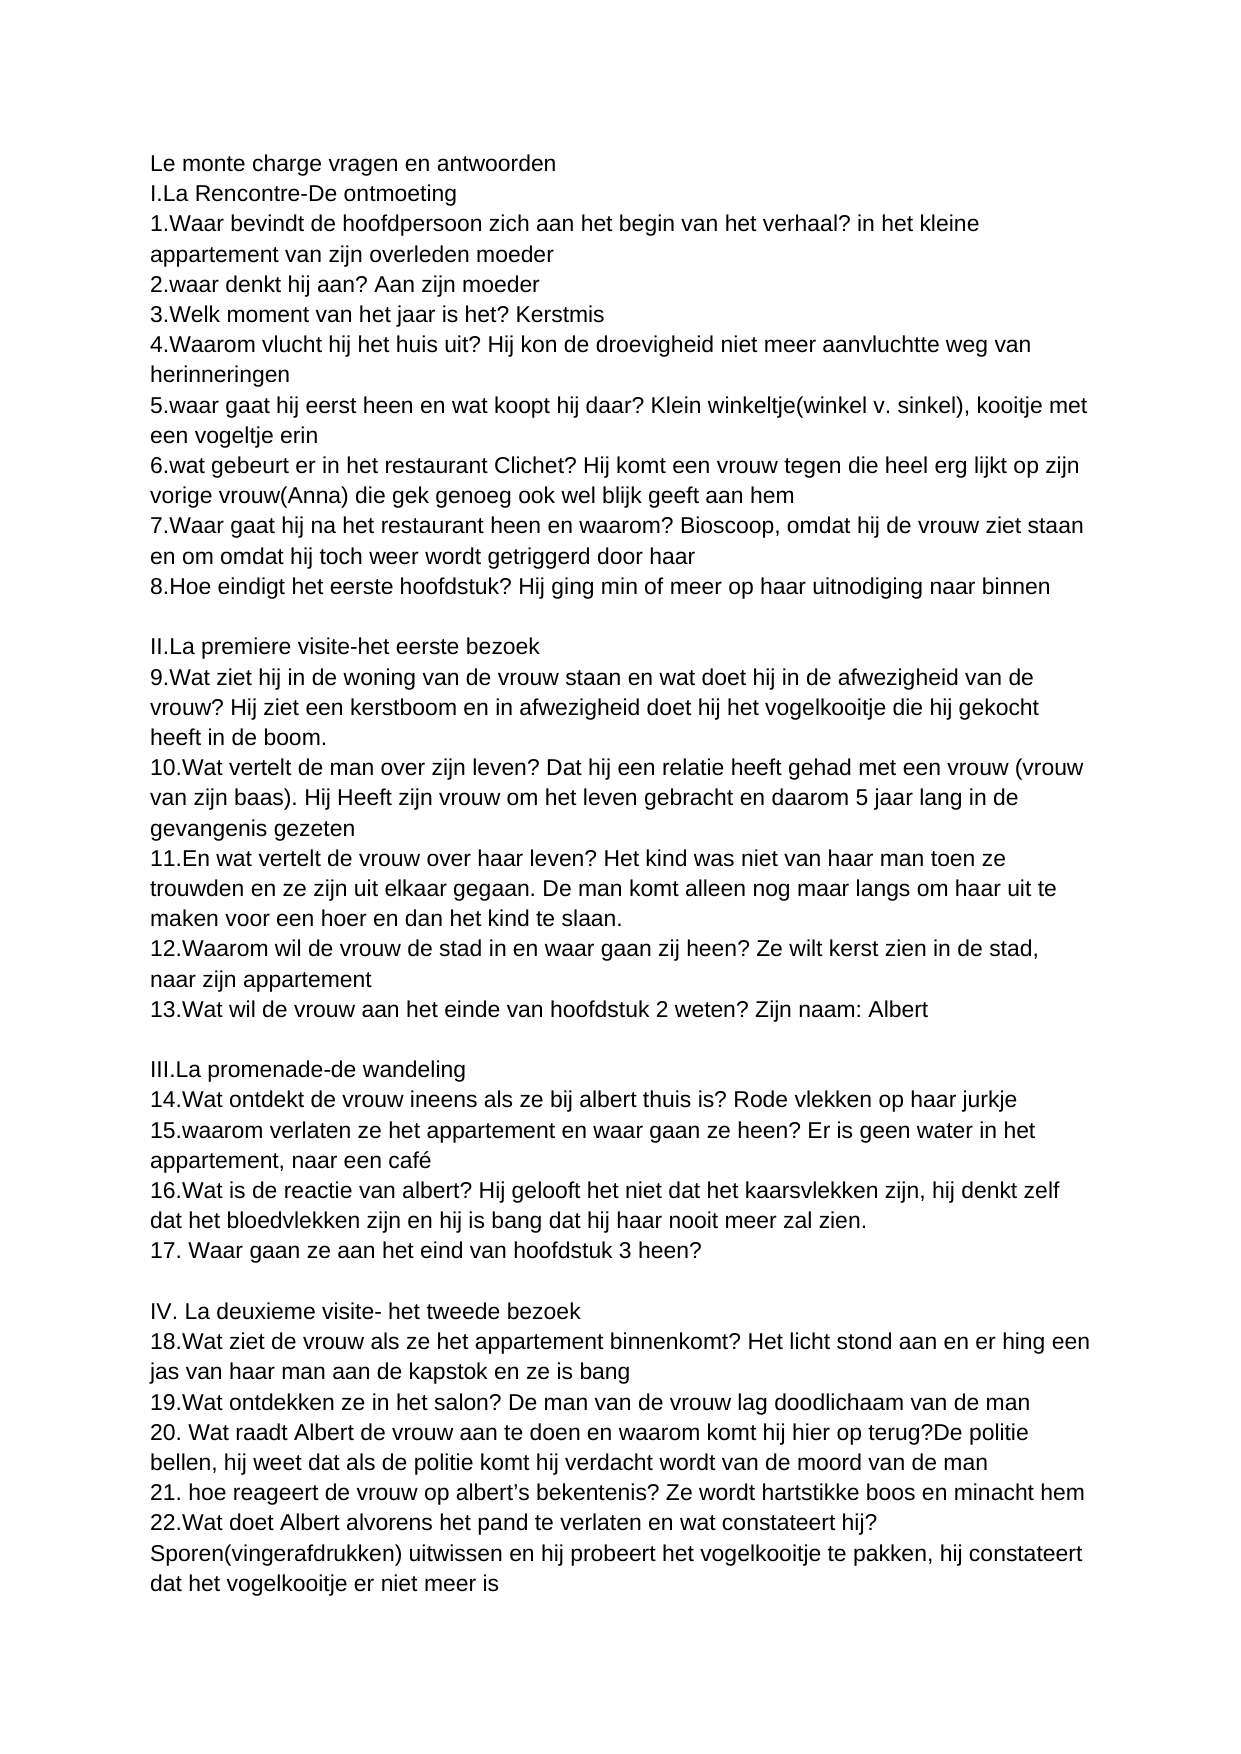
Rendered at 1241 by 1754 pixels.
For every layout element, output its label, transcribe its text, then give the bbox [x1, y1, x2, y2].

text IV. La deuxieme visite- het tweede bezoek [150, 1298, 1090, 1324]
text I.La Rencontre-De ontmoeting [150, 180, 1090, 207]
text 12.Waarom wil de vrouw de stad in en waar gaan zij heen? Ze wilt kerst zien in de stad, naar zijn appartement [150, 935, 1090, 992]
text II.La premiere visite-het eerste bezoek [150, 633, 1090, 660]
text 6.wat gebeurt er in het restaurant Clichet? Hij komt een vrouw tegen die heel erg lijkt op zijn vorige vrouw(Anna) die gek genoeg ook wel blijk geeft aan hem [150, 452, 1090, 509]
text 18.Wat ziet de vrouw als ze het appartement binnenkomt? Het licht stond aan en er hing een jas van haar man aan de kapstok en ze is bang [150, 1328, 1090, 1385]
text 8.Hoe eindigt het eerste hoofdstuk? Hij ging min of meer op haar uitnodiging naar binnen [150, 573, 1090, 599]
text 16.Wat is de reactie van albert? Hij gelooft het niet dat het kaarsvlekken zijn, hij denkt zelf dat het bloedvlekken zijn en hij is bang dat hij haar nooit meer zal zien. [150, 1177, 1090, 1234]
text 7.Waar gaat hij na het restaurant heen en waarom? Bioscoop, omdat hij de vrouw ziet staan en om omdat hij toch weer wordt getriggerd door haar [150, 512, 1090, 569]
text 19.Wat ontdekken ze in het salon? De man van de vrouw lag doodlichaam van de man [150, 1388, 1090, 1415]
text 15.waarom verlaten ze het appartement en waar gaan ze heen? Er is geen water in het appartement, naar een café [150, 1117, 1090, 1173]
text 14.Wat ontdekt de vrouw ineens als ze bij albert thuis is? Rode vlekken op haar jurkje [150, 1086, 1090, 1113]
text 20. Wat raadt Albert de vrouw aan te doen en waarom komt hij hier op terug?De politie bellen, hij weet dat als de politie komt hij verdacht wordt van de moord van de man [150, 1419, 1090, 1475]
text 21. hoe reageert de vrouw op albert’s bekentenis? Ze wordt hartstikke boos en minacht hem [150, 1479, 1090, 1506]
text 1.Waar bevindt de hoofdpersoon zich aan het begin van het verhaal? in het kleine appartement van zijn overleden moeder [150, 210, 1090, 267]
text 2.waar denkt hij aan? Aan zijn moeder [150, 271, 1090, 297]
text 10.Wat vertelt de man over zijn leven? Dat hij een relatie heeft gehad met een vrouw (vrouw van zijn baas). Hij Heeft zijn vrouw om het leven gebracht en daarom 5 jaar lang in de gevangenis gezeten [150, 754, 1090, 841]
text 11.En wat vertelt de vrouw over haar leven? Het kind was niet van haar man toen ze trouwden en ze zijn uit elkaar gegaan. De man komt alleen nog maar langs om haar uit te maken voor een hoer en dan het kind te slaan. [150, 845, 1090, 932]
text 17. Waar gaan ze aan het eind van hoofdstuk 3 heen? [150, 1237, 1090, 1264]
text 22.Wat doet Albert alvorens het pand te verlaten en wat constateert hij? Sporen(vingerafdrukken) uitwissen en hij probeert het vogelkooitje te pakken, hij constateert dat het vogelkooitje er niet meer is [150, 1509, 1090, 1596]
text 3.Welk moment van het jaar is het? Kerstmis [150, 301, 1090, 327]
text 9.Wat ziet hij in de woning van de vrouw staan en wat doet hij in de afwezigheid van de vrouw? Hij ziet een kerstboom en in afwezigheid doet hij het vogelkooitje die hij gekocht heeft in de boom. [150, 663, 1090, 750]
text 13.Wat wil de vrouw aan het einde van hoofdstuk 2 weten? Zijn naam: Albert [150, 996, 1090, 1022]
text 4.Waarom vlucht hij het huis uit? Hij kon de droevigheid niet meer aanvluchtte weg van herinneringen [150, 331, 1090, 388]
text 5.waar gaat hij eerst heen en wat koopt hij daar? Klein winkeltje(winkel v. sinkel), kooitje met een vogeltje erin [150, 392, 1090, 448]
text III.La promenade-de wandeling [150, 1056, 1090, 1083]
text Le monte charge vragen en antwoorden [150, 150, 1090, 176]
